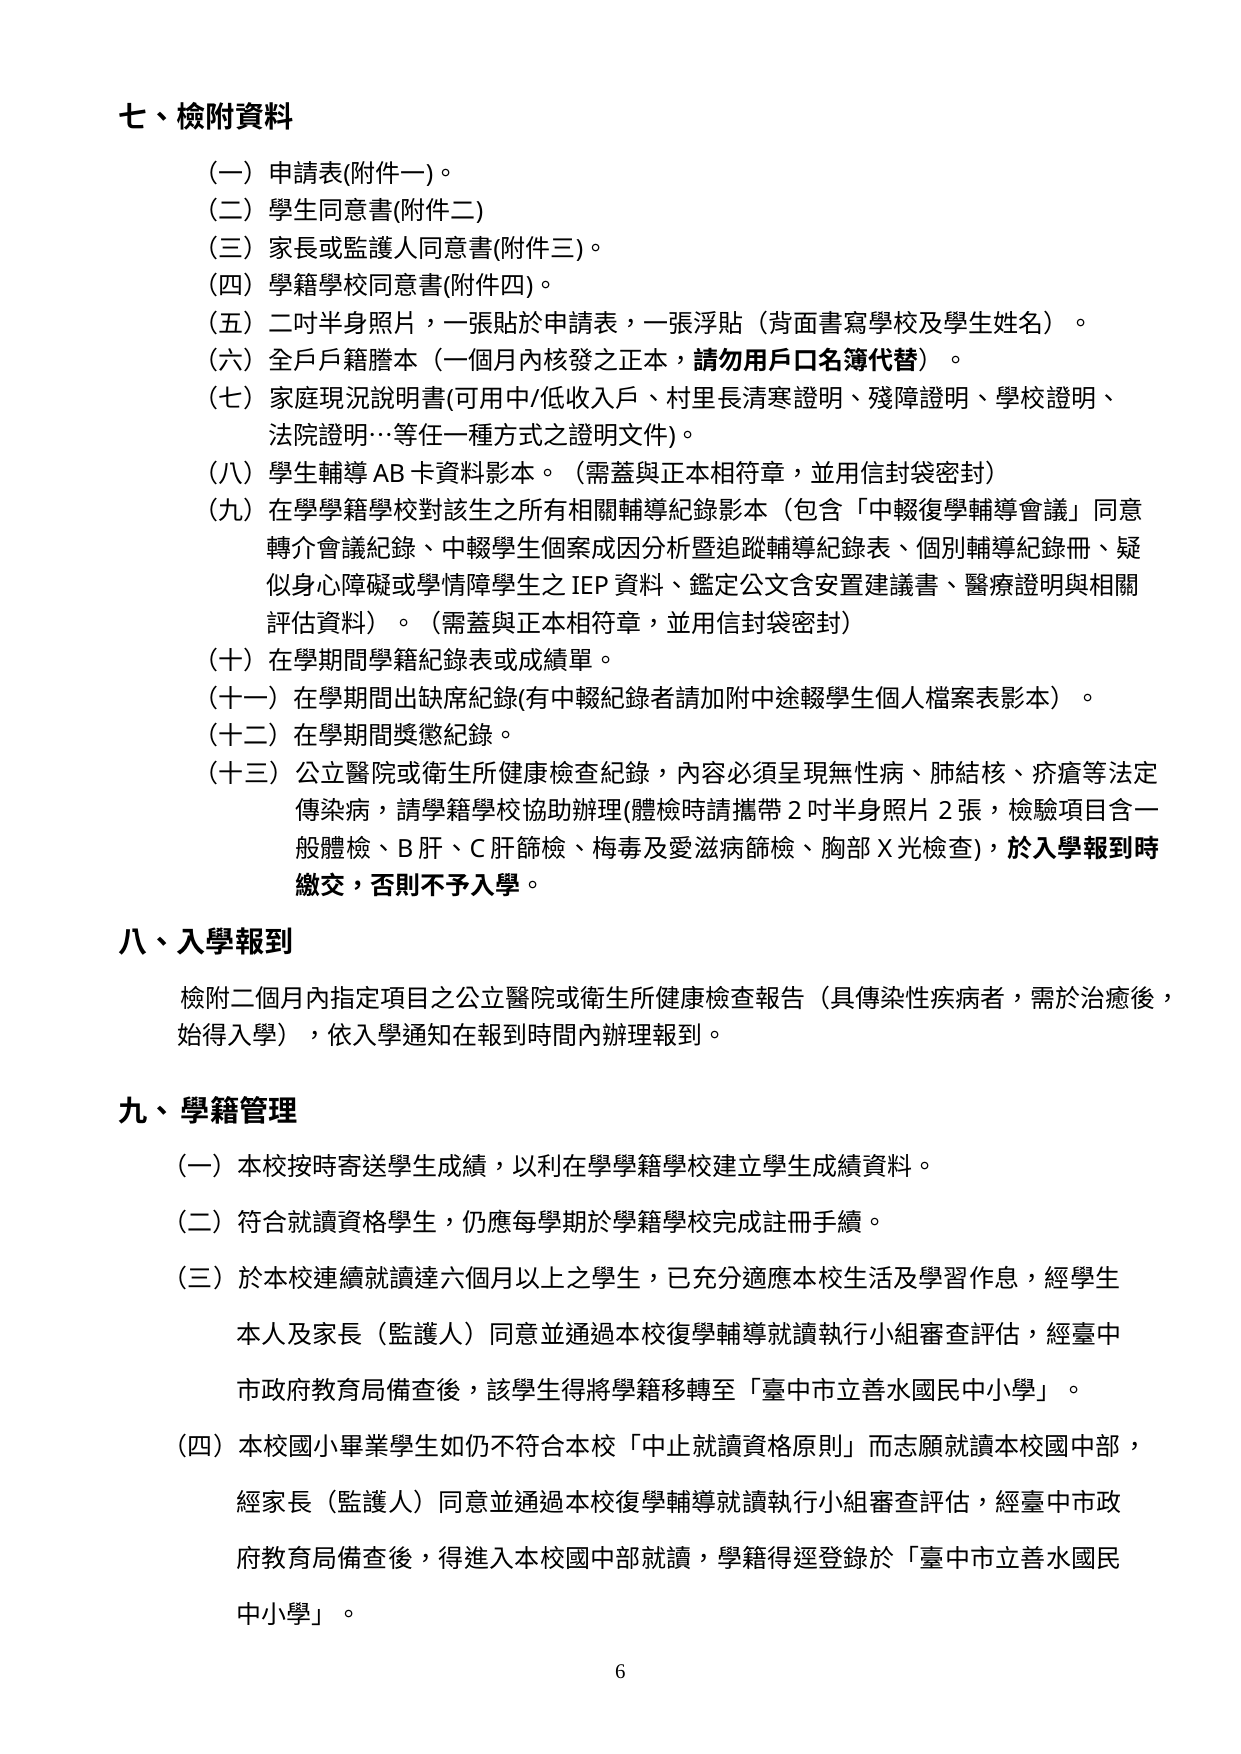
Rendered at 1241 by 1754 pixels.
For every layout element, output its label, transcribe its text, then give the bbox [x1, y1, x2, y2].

text （六）全戶戶籍謄本（一個月內核發之正本，請勿用戶口名簿代替）。 [193, 340, 1159, 377]
text （五）二吋半身照片，一張貼於申請表，一張浮貼（背面書寫學校及學生姓名）。 [193, 302, 1159, 340]
text （十二）在學期間獎懲紀錄。 [193, 715, 1159, 752]
subtitle （三）於本校連續就讀達六個月以上之學生，已充分適應本校生活及學習作息，經學生本人及家長（監護人）同意並通過本校復學輔導就讀執行小組審查評估，經臺中市政府教育局備查後，該學生得將學籍移轉至「臺中市立善水國民中小學」。 [162, 1257, 1122, 1407]
text （十三）公立醫院或衛生所健康檢查紀錄，內容必須呈現無性病、肺結核、疥瘡等法定傳染病，請學籍學校協助辦理(體檢時請攜帶2吋半身照片2張，檢驗項目含一般體檢、B肝、C肝篩檢、梅毒及愛滋病篩檢、胸部X光檢查)，於入學報到時繳交，否則不予入學。 [193, 752, 1159, 902]
text （七）家庭現況說明書(可用中/低收入戶、村里長清寒證明、殘障證明、學校證明、法院證明…等任一種方式之證明文件)。 [193, 377, 1122, 452]
text （十一）在學期間出缺席紀錄(有中輟紀錄者請加附中途輟學生個人檔案表影本）。 [193, 677, 1159, 715]
text （八）學生輔導AB卡資料影本。（需蓋與正本相符章，並用信封袋密封） [193, 452, 1159, 490]
list 學籍管理 [118, 1071, 1159, 1146]
text （九）在學學籍學校對該生之所有相關輔導紀錄影本（包含「中輟復學輔導會議」同意轉介會議紀錄、中輟學生個案成因分析暨追蹤輔導紀錄表、個別輔導紀錄冊、疑似身心障礙或學情障學生之IEP資料、鑑定公文含安置建議書、醫療證明與相關評估資料）。（需蓋與正本相符章，並用信封袋密封） [193, 490, 1159, 640]
text （十）在學期間學籍紀錄表或成績單。 [193, 640, 1159, 677]
text （一）本校按時寄送學生成績，以利在學學籍學校建立學生成績資料。 [118, 1146, 1122, 1184]
text （三）家長或監護人同意書(附件三)。 [193, 227, 1159, 265]
text （四）學籍學校同意書(附件四)。 [118, 265, 1159, 302]
text （二）學生同意書(附件二) [193, 190, 1159, 227]
text （二）符合就讀資格學生，仍應每學期於學籍學校完成註冊手續。 [118, 1202, 1122, 1239]
text 七、檢附資料 [118, 77, 1159, 152]
text 八、入學報到 [118, 902, 1159, 977]
text 檢附二個月內指定項目之公立醫院或衛生所健康檢查報告（具傳染性疾病者，需於治癒後，始得入學），依入學通知在報到時間內辦理報到。 [177, 977, 1159, 1052]
text （一）申請表(附件一)。 [193, 152, 1159, 190]
subtitle （四）本校國小畢業學生如仍不符合本校「中止就讀資格原則」而志願就讀本校國中部，經家長（監護人）同意並通過本校復學輔導就讀執行小組審查評估，經臺中市政府教育局備查後，得進入本校國中部就讀，學籍得逕登錄於「臺中市立善水國民中小學」。 [162, 1426, 1122, 1632]
